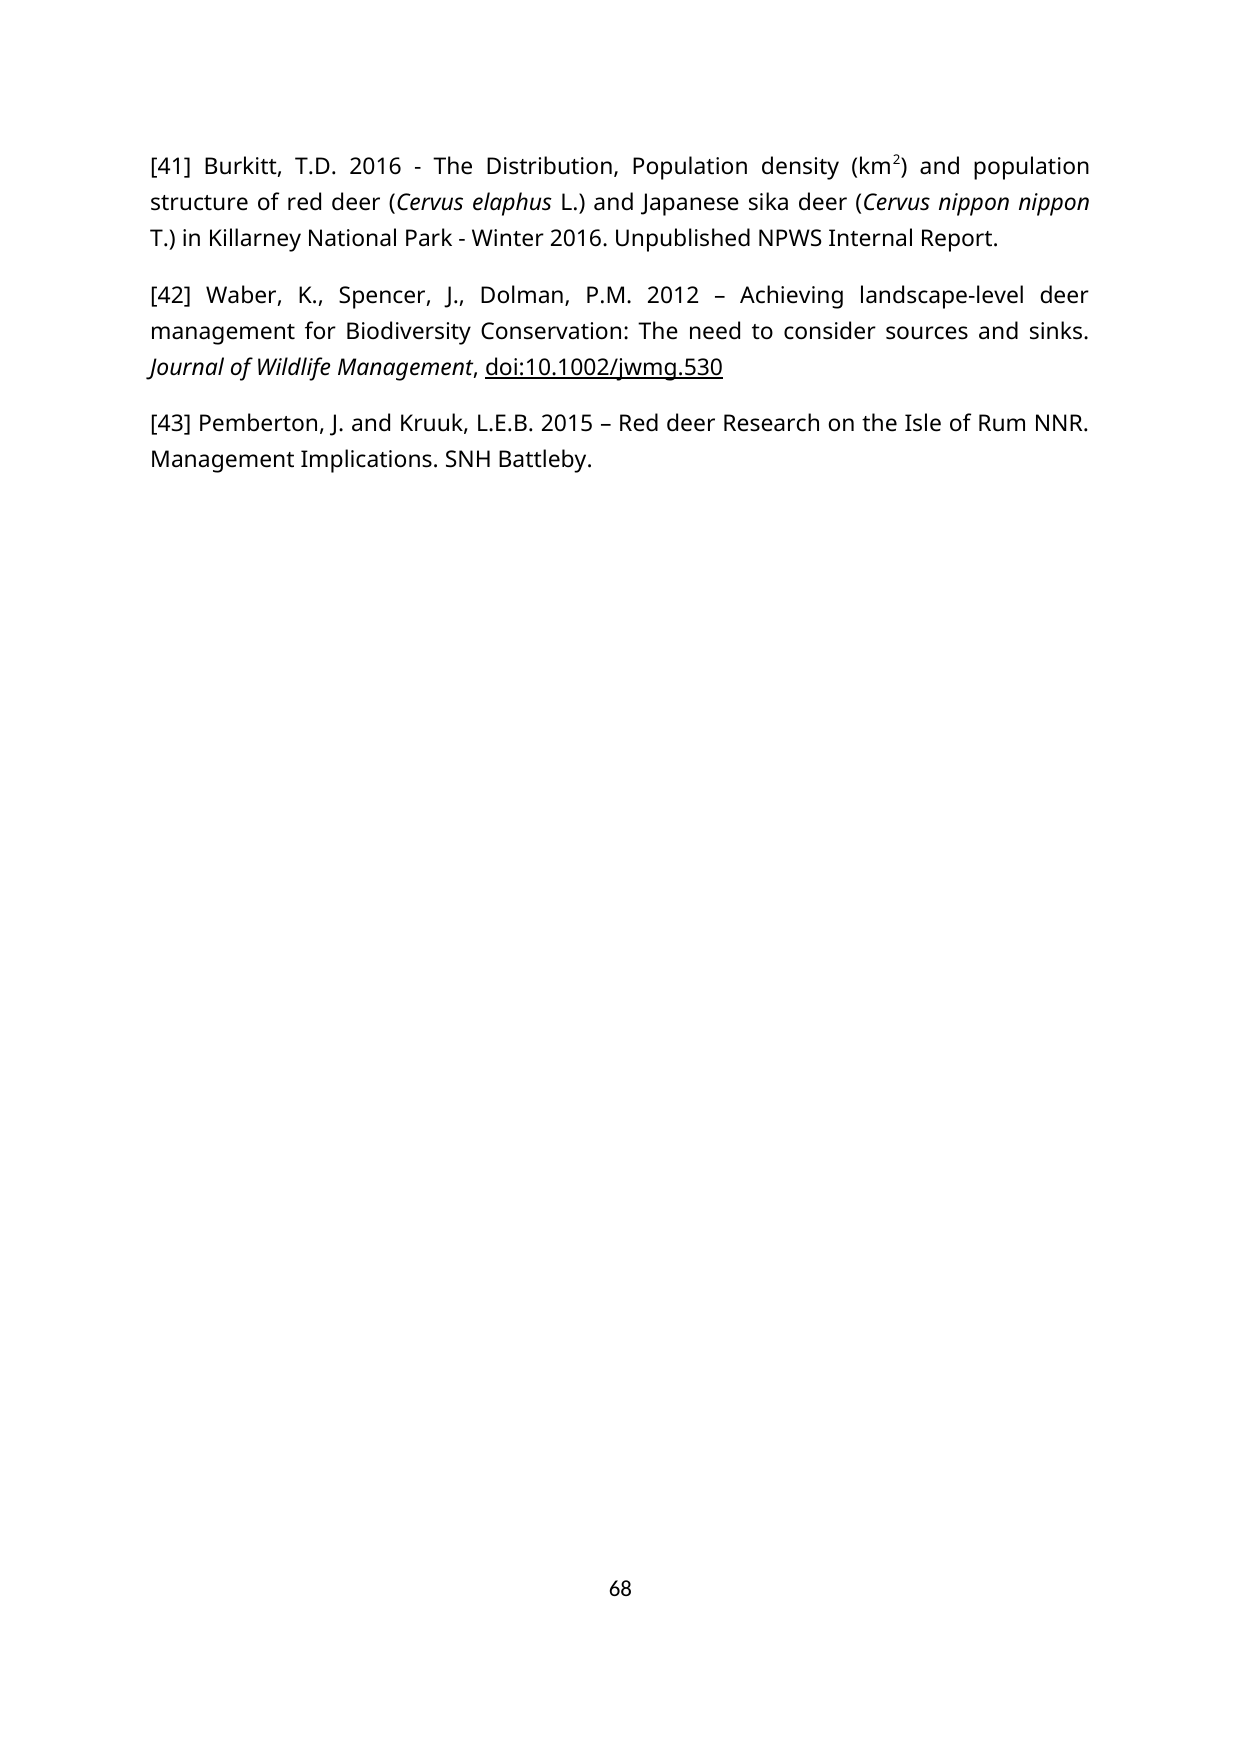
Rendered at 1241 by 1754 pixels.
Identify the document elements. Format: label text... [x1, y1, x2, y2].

text [41] Burkitt, T.D. 2016 - The Distribution, Population density (km2) and population structure of red deer (Cervus elaphus L.) and Japanese sika deer (Cervus nippon nippon T.) in Killarney National Park - Winter 2016. Unpublished NPWS Internal Report. [150, 150, 1090, 253]
text [42] Waber, K., Spencer, J., Dolman, P.M. 2012 – Achieving landscape-level deer management for Biodiversity Conservation: The need to consider sources and sinks. Journal of Wildlife Management, doi:10.1002/jwmg.530 [150, 279, 1090, 382]
text [43] Pemberton, J. and Kruuk, L.E.B. 2015 – Red deer Research on the Isle of Rum NNR. Management Implications. SNH Battleby. [150, 407, 1090, 474]
